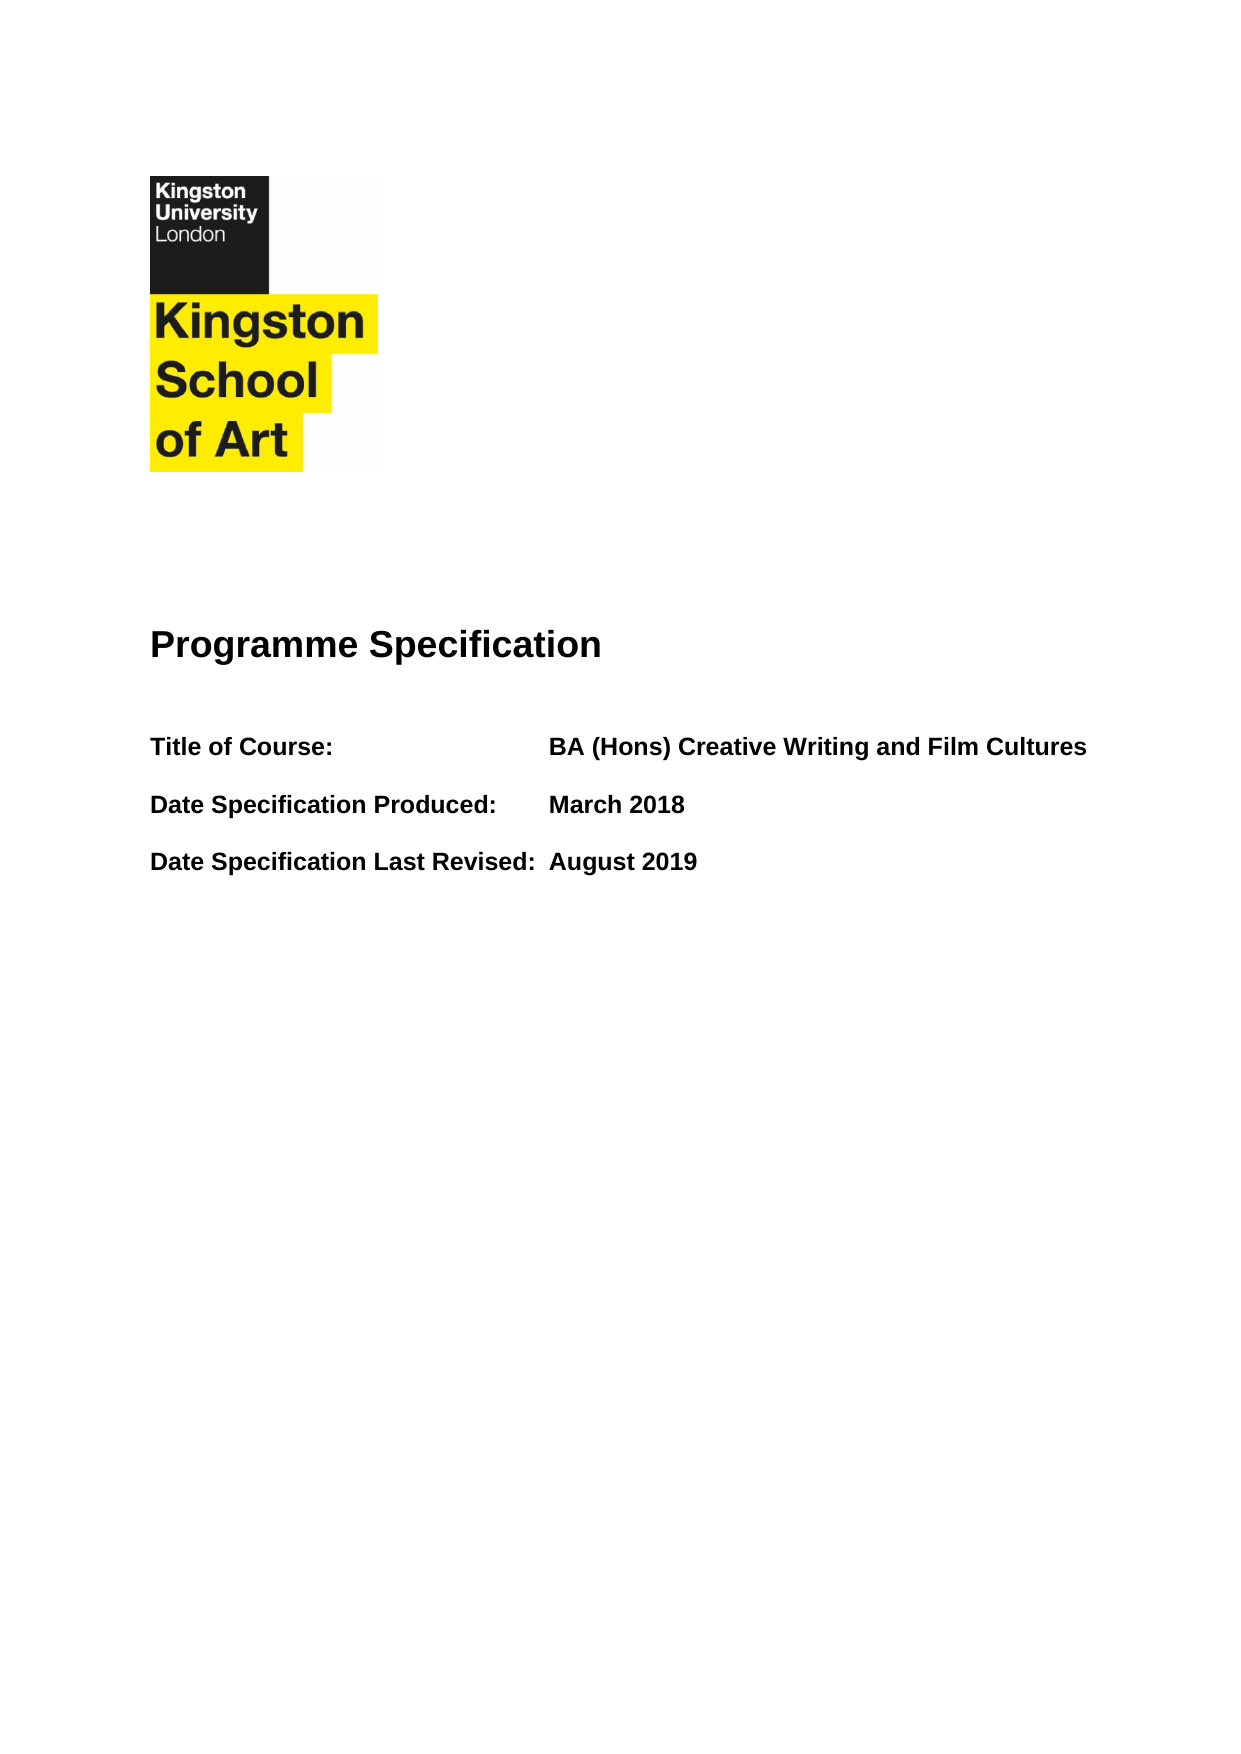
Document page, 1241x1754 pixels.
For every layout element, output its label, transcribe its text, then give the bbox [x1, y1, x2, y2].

text Title of Course: BA (Hons) Creative Writing and Film Cultures [150, 732, 1090, 761]
text Programme Specification [150, 622, 1090, 665]
text Date Specification Last Revised: August 2019 [150, 847, 1090, 876]
text Date Specification Produced: March 2018 [150, 790, 1090, 818]
picture [150, 176, 378, 472]
